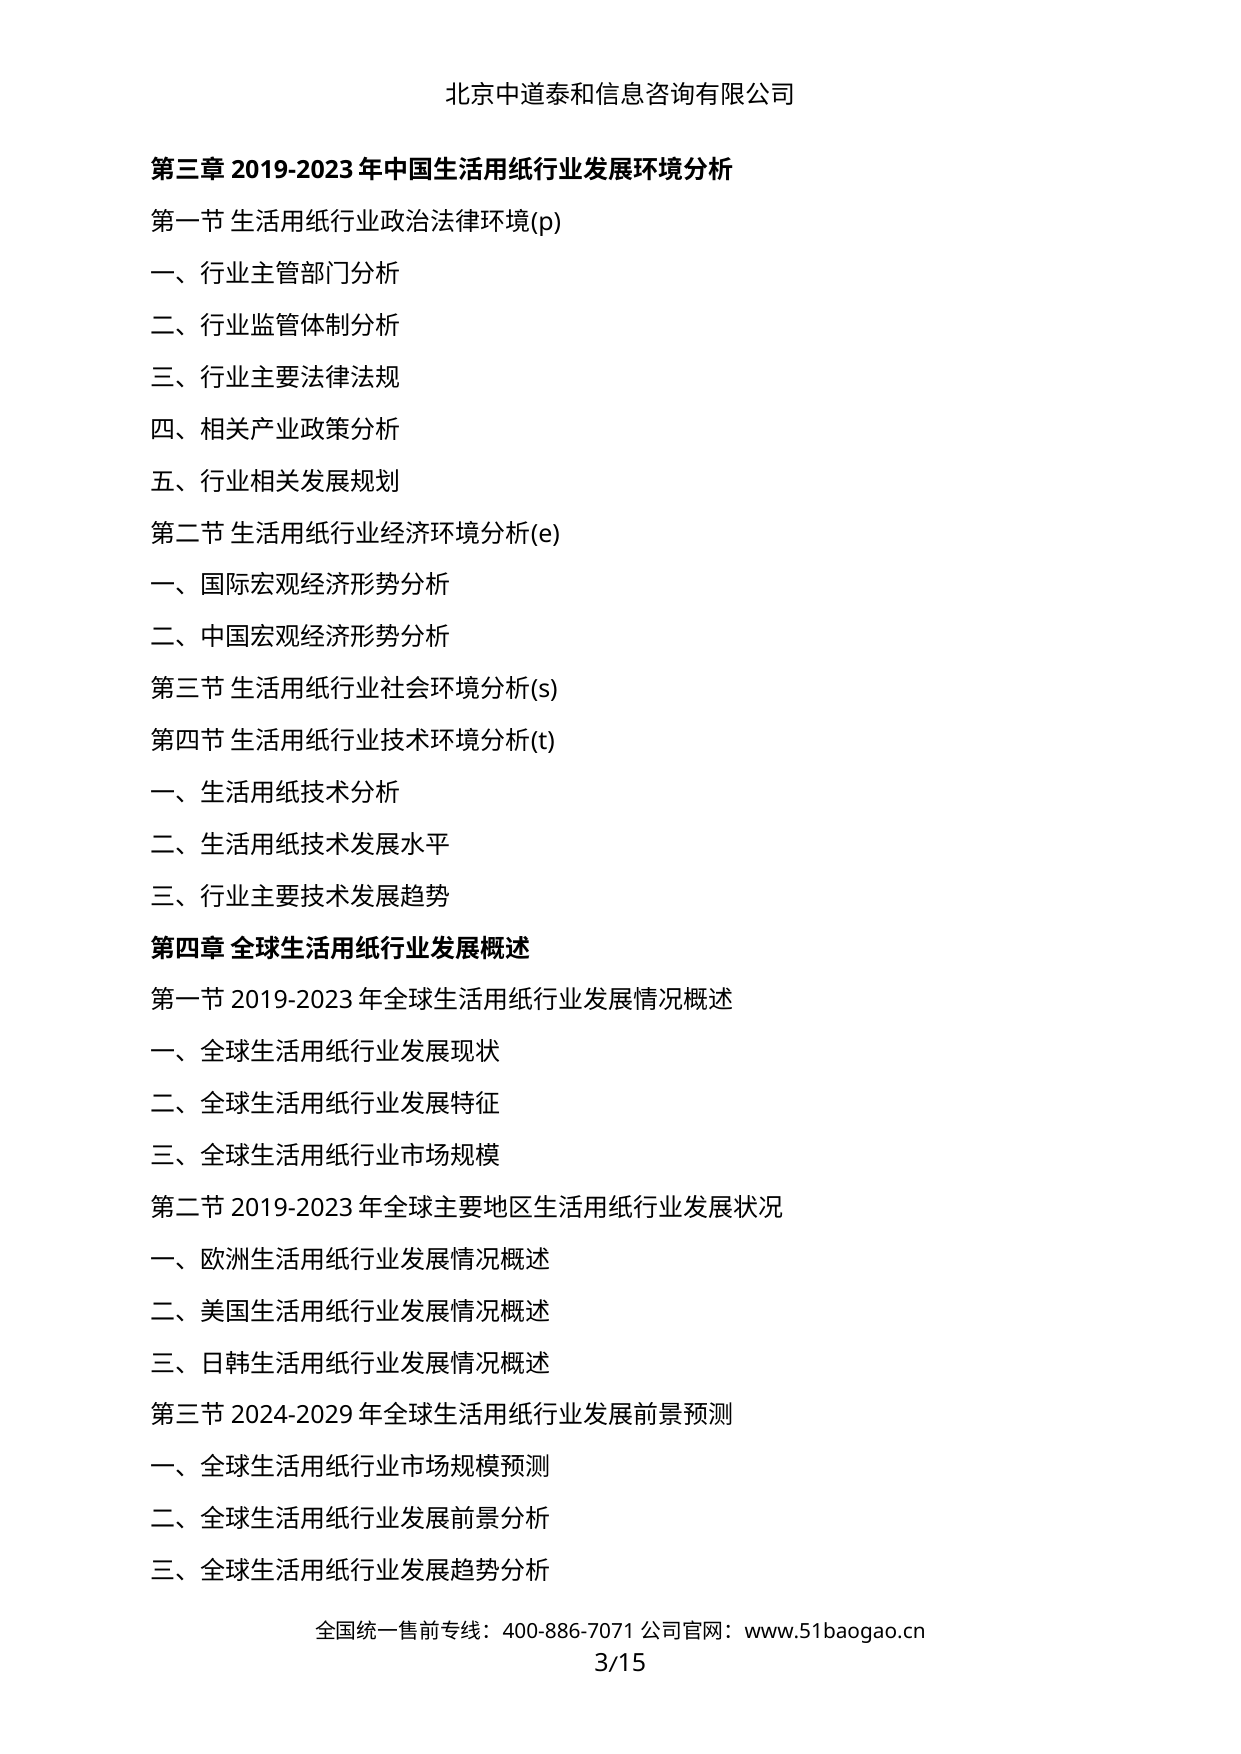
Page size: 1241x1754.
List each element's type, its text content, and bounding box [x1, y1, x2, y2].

text 一、全球生活用纸行业发展现状 [150, 1032, 1090, 1068]
text 五、行业相关发展规划 [150, 461, 1090, 497]
text 三、全球生活用纸行业市场规模 [150, 1136, 1090, 1172]
text 四、相关产业政策分析 [150, 409, 1090, 446]
text 二、美国生活用纸行业发展情况概述 [150, 1291, 1090, 1327]
text 第三节 2024-2029年全球生活用纸行业发展前景预测 [150, 1395, 1090, 1431]
text 三、全球生活用纸行业发展趋势分析 [150, 1551, 1090, 1587]
text 第一节 生活用纸行业政治法律环境(p) [150, 202, 1090, 238]
text 第四节 生活用纸行业技术环境分析(t) [150, 721, 1090, 757]
text 一、生活用纸技术分析 [150, 772, 1090, 809]
text 一、全球生活用纸行业市场规模预测 [150, 1447, 1090, 1483]
text 三、行业主要法律法规 [150, 357, 1090, 394]
text 第四章 全球生活用纸行业发展概述 [150, 928, 1090, 964]
text 第一节 2019-2023年全球生活用纸行业发展情况概述 [150, 980, 1090, 1016]
text 二、生活用纸技术发展水平 [150, 824, 1090, 861]
text 二、全球生活用纸行业发展前景分析 [150, 1499, 1090, 1535]
text 一、欧洲生活用纸行业发展情况概述 [150, 1239, 1090, 1276]
text 三、行业主要技术发展趋势 [150, 876, 1090, 912]
text 第二节 2019-2023年全球主要地区生活用纸行业发展状况 [150, 1187, 1090, 1224]
text 一、国际宏观经济形势分析 [150, 565, 1090, 601]
text 二、中国宏观经济形势分析 [150, 617, 1090, 653]
text 三、日韩生活用纸行业发展情况概述 [150, 1343, 1090, 1379]
text 第二节 生活用纸行业经济环境分析(e) [150, 513, 1090, 549]
text 一、行业主管部门分析 [150, 254, 1090, 290]
text 二、行业监管体制分析 [150, 306, 1090, 342]
text 第三节 生活用纸行业社会环境分析(s) [150, 669, 1090, 705]
text 第三章 2019-2023年中国生活用纸行业发展环境分析 [150, 150, 1090, 186]
text 二、全球生活用纸行业发展特征 [150, 1084, 1090, 1120]
